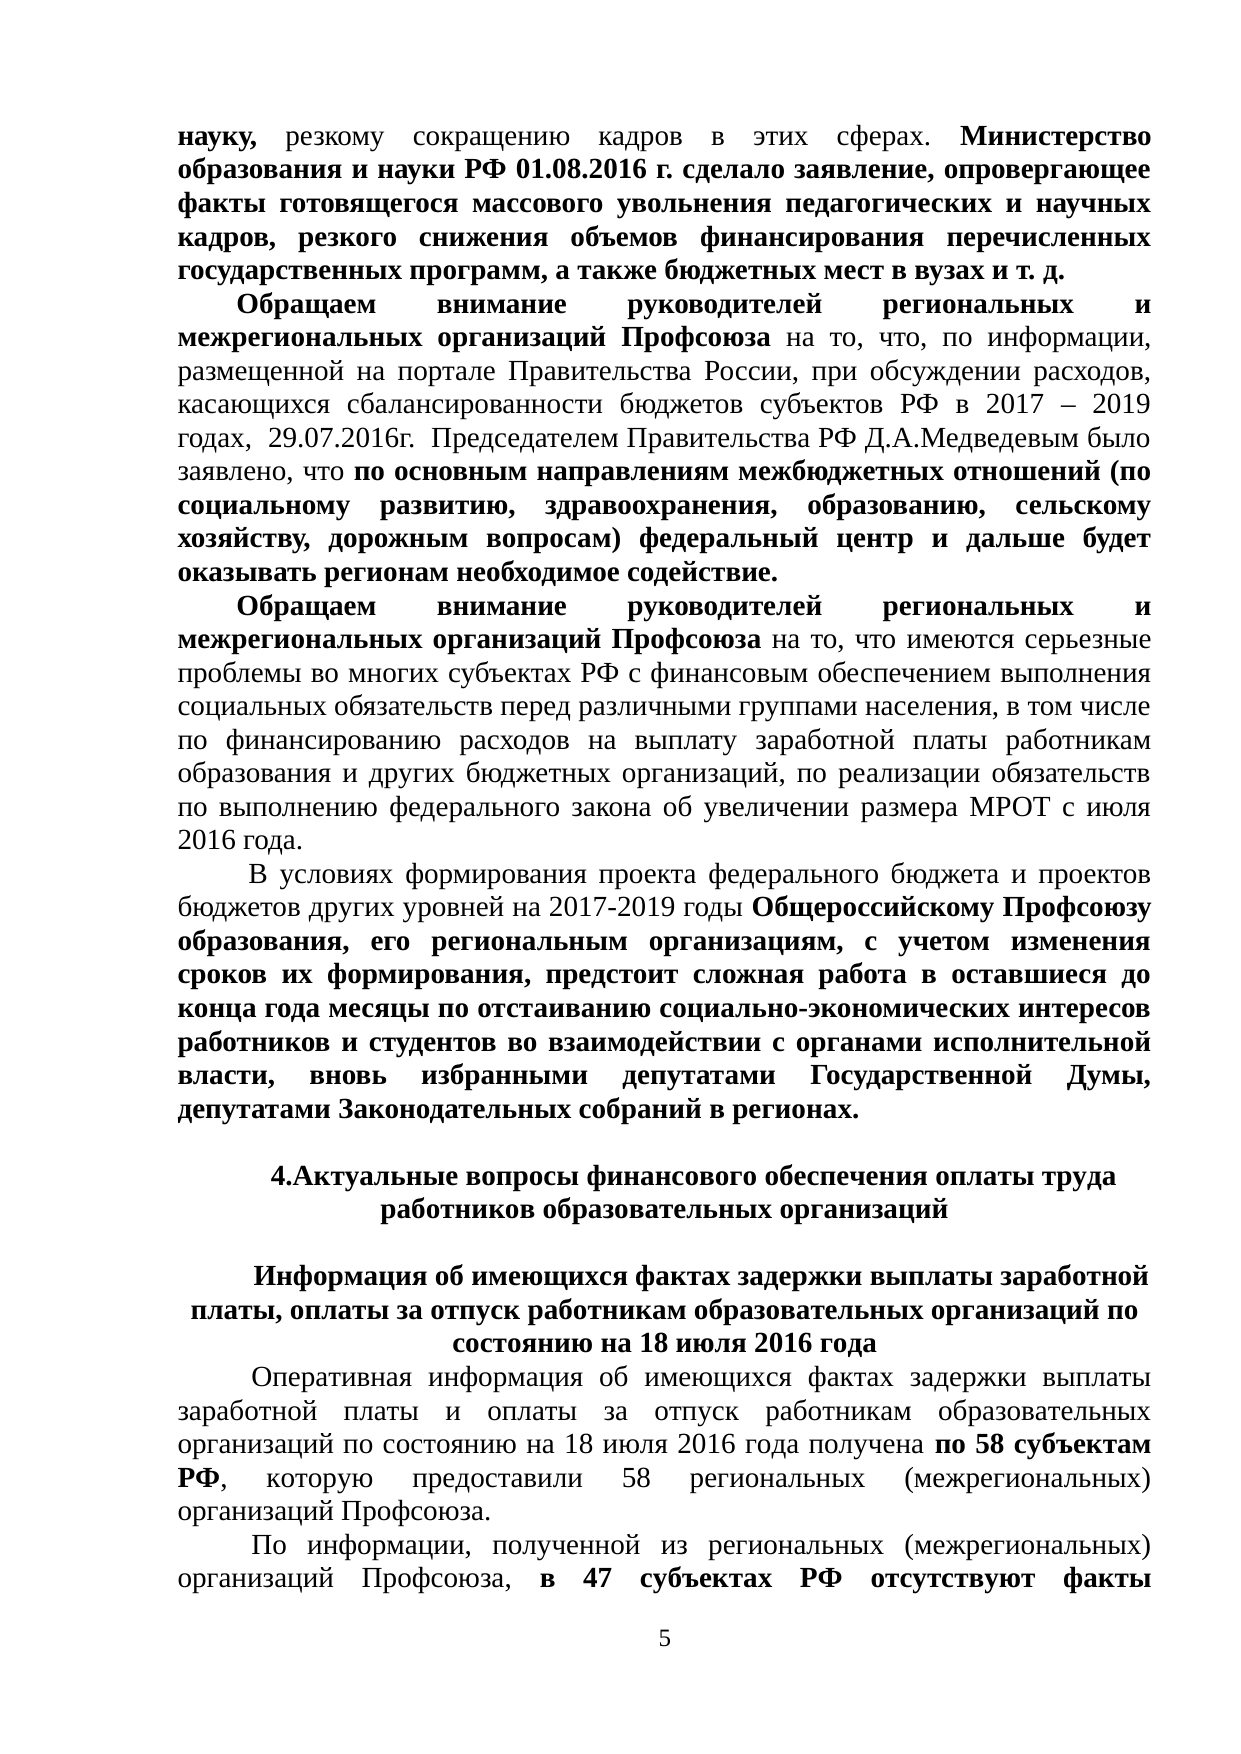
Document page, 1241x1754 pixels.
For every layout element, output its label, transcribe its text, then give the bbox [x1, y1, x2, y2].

text Обращаем внимание руководителей региональных и межрегиональных организаций Профсоюза на то, что, по информации, размещенной на портале Правительства России, при обсуждении расходов, касающихся сбалансированности бюджетов субъектов РФ в 2017 – 2019 годах, 29.07.2016г. Председателем Правительства РФ Д.А.Медведевым было заявлено, что по основным направлениям межбюджетных отношений (по социальному развитию, здравоохранения, образованию, сельскому хозяйству, дорожным вопросам) федеральный центр и дальше будет оказывать регионам необходимое содействие. [177, 286, 1152, 588]
text Информация об имеющихся фактах задержки выплаты заработной платы, оплаты за отпуск работникам образовательных организаций по состоянию на 18 июля 2016 года [177, 1258, 1152, 1359]
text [177, 1527, 1152, 1594]
text В условиях формирования проекта федерального бюджета и проектов бюджетов других уровней на 2017-2019 годы Общероссийскому Профсоюзу образования, его региональным организациям, с учетом изменения сроков их формирования, предстоит сложная работа в оставшиеся до конца года месяцы по отстаиванию социально-экономических интересов работников и студентов во взаимодействии с органами исполнительной власти, вновь избранными депутатами Государственной Думы, депутатами Законодательных собраний в регионах. [177, 856, 1152, 1124]
text 4.Актуальные вопросы финансового обеспечения оплаты труда работников образовательных организаций [177, 1158, 1152, 1225]
text Обращаем внимание руководителей региональных и межрегиональных организаций Профсоюза на то, что имеются серьезные проблемы во многих субъектах РФ с финансовым обеспечением выполнения социальных обязательств перед различными группами населения, в том числе по финансированию расходов на выплату заработной платы работникам образования и других бюджетных организаций, по реализации обязательств по выполнению федерального закона об увеличении размера МРОТ с июля 2016 года. [177, 588, 1152, 856]
text Оперативная информация об имеющихся фактах задержки выплаты заработной платы и оплаты за отпуск работникам образовательных организаций по состоянию на 18 июля 2016 года получена по 58 субъектам РФ, которую предоставили 58 региональных (межрегиональных) организаций Профсоюза. [177, 1359, 1152, 1527]
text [177, 118, 1152, 286]
